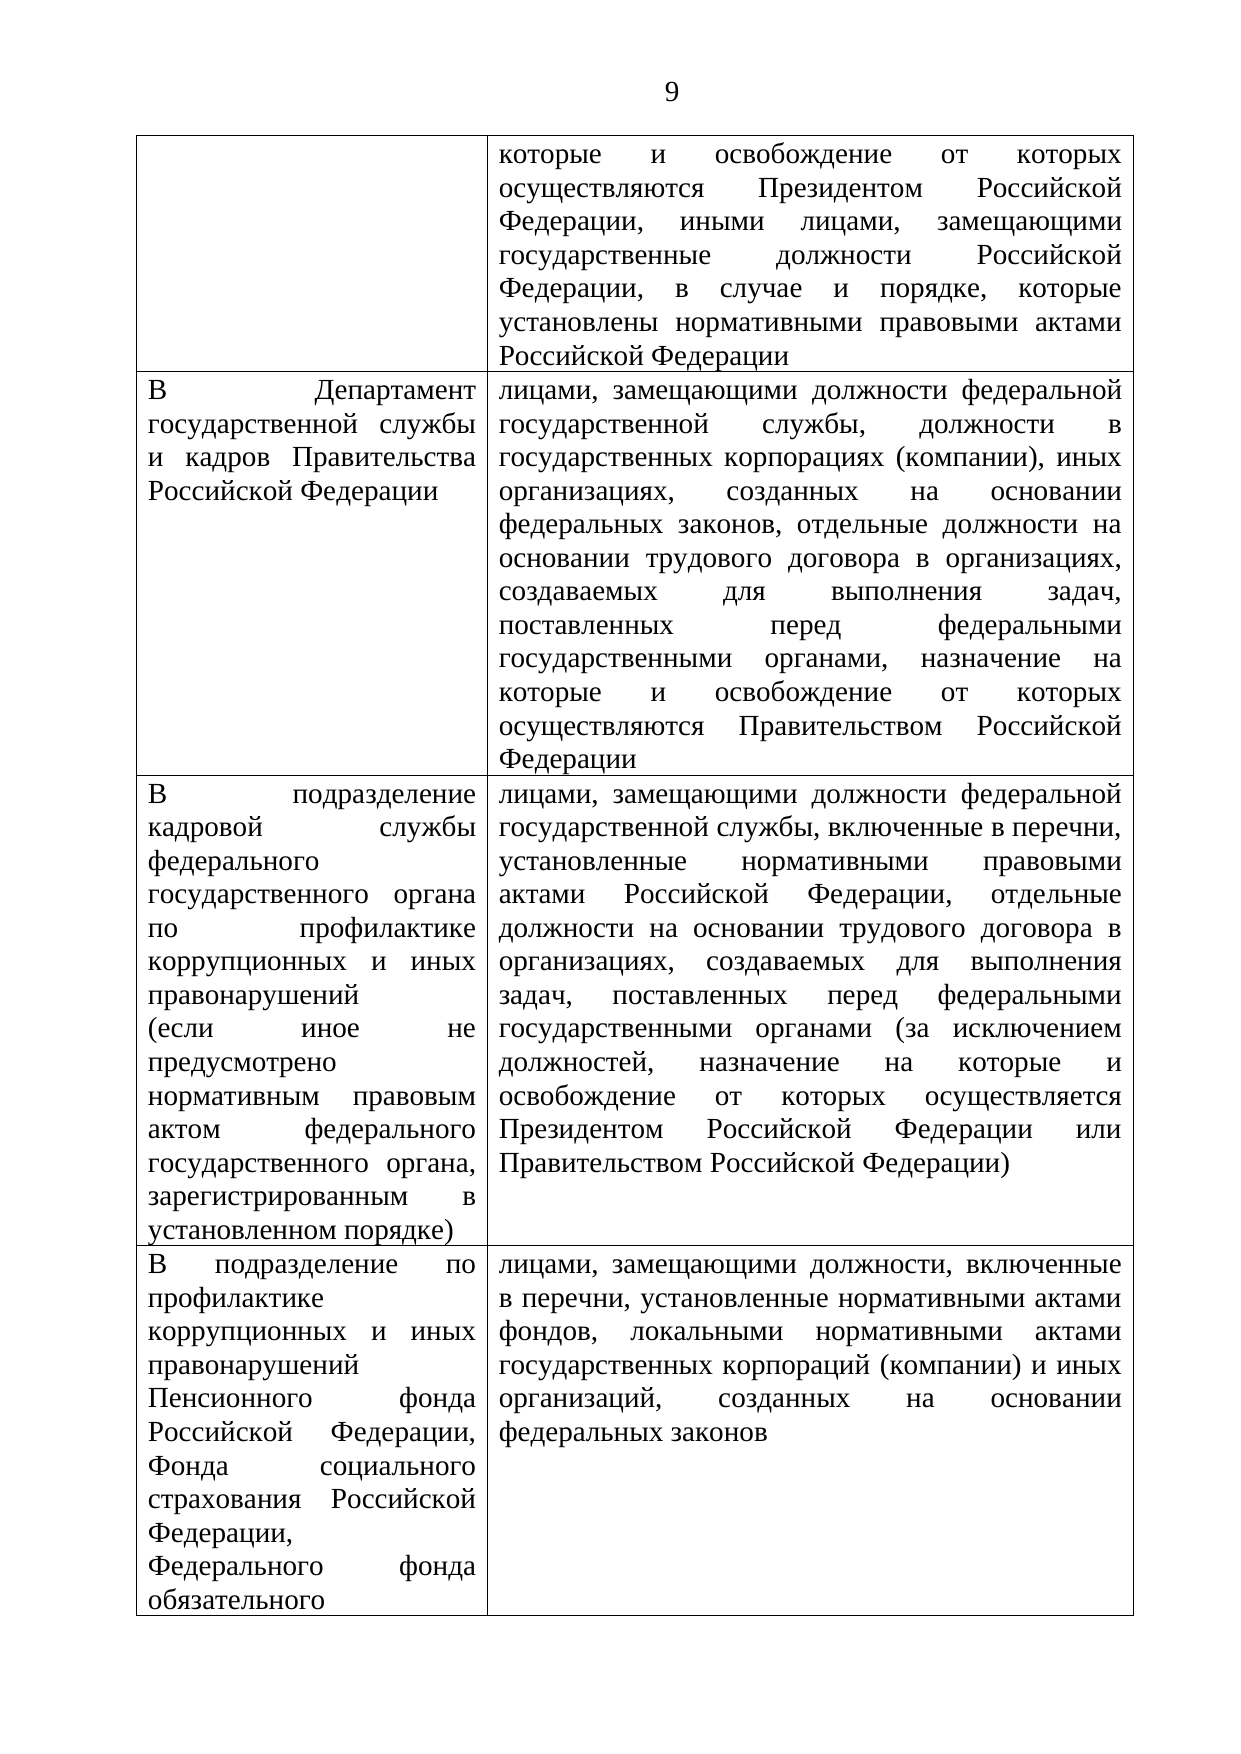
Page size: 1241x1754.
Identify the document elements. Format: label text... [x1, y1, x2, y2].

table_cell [137, 1246, 487, 1615]
table_cell В Департамент государственной службы и кадров Правительства Российской Федерации [137, 372, 487, 775]
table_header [137, 136, 487, 371]
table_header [488, 136, 1133, 371]
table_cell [488, 1246, 1133, 1615]
table_cell лицами, замещающими должности федеральной государственной службы, должности в государственных корпорациях (компании), иных организациях, созданных на основании федеральных законов, отдельные должности на основании трудового договора в организациях, создаваемых для выполнения задач, поставленных перед федеральными государственными органами, назначение на которые и освобождение от которых осуществляются Правительством Российской Федерации [488, 372, 1133, 775]
table_cell лицами, замещающими должности федеральной государственной службы, включенные в перечни, установленные нормативными правовыми актами Российской Федерации, отдельные должности на основании трудового договора в организациях, создаваемых для выполнения задач, поставленных перед федеральными государственными органами (за исключением должностей, назначение на которые и освобождение от которых осуществляется Президентом Российской Федерации или Правительством Российской Федерации) [488, 776, 1133, 1245]
table_cell В подразделение кадровой службы федерального государственного органа по профилактике коррупционных и иных правонарушений (если иное не предусмотрено нормативным правовым актом федерального государственного органа, зарегистрированным в установленном порядке) [137, 776, 487, 1245]
